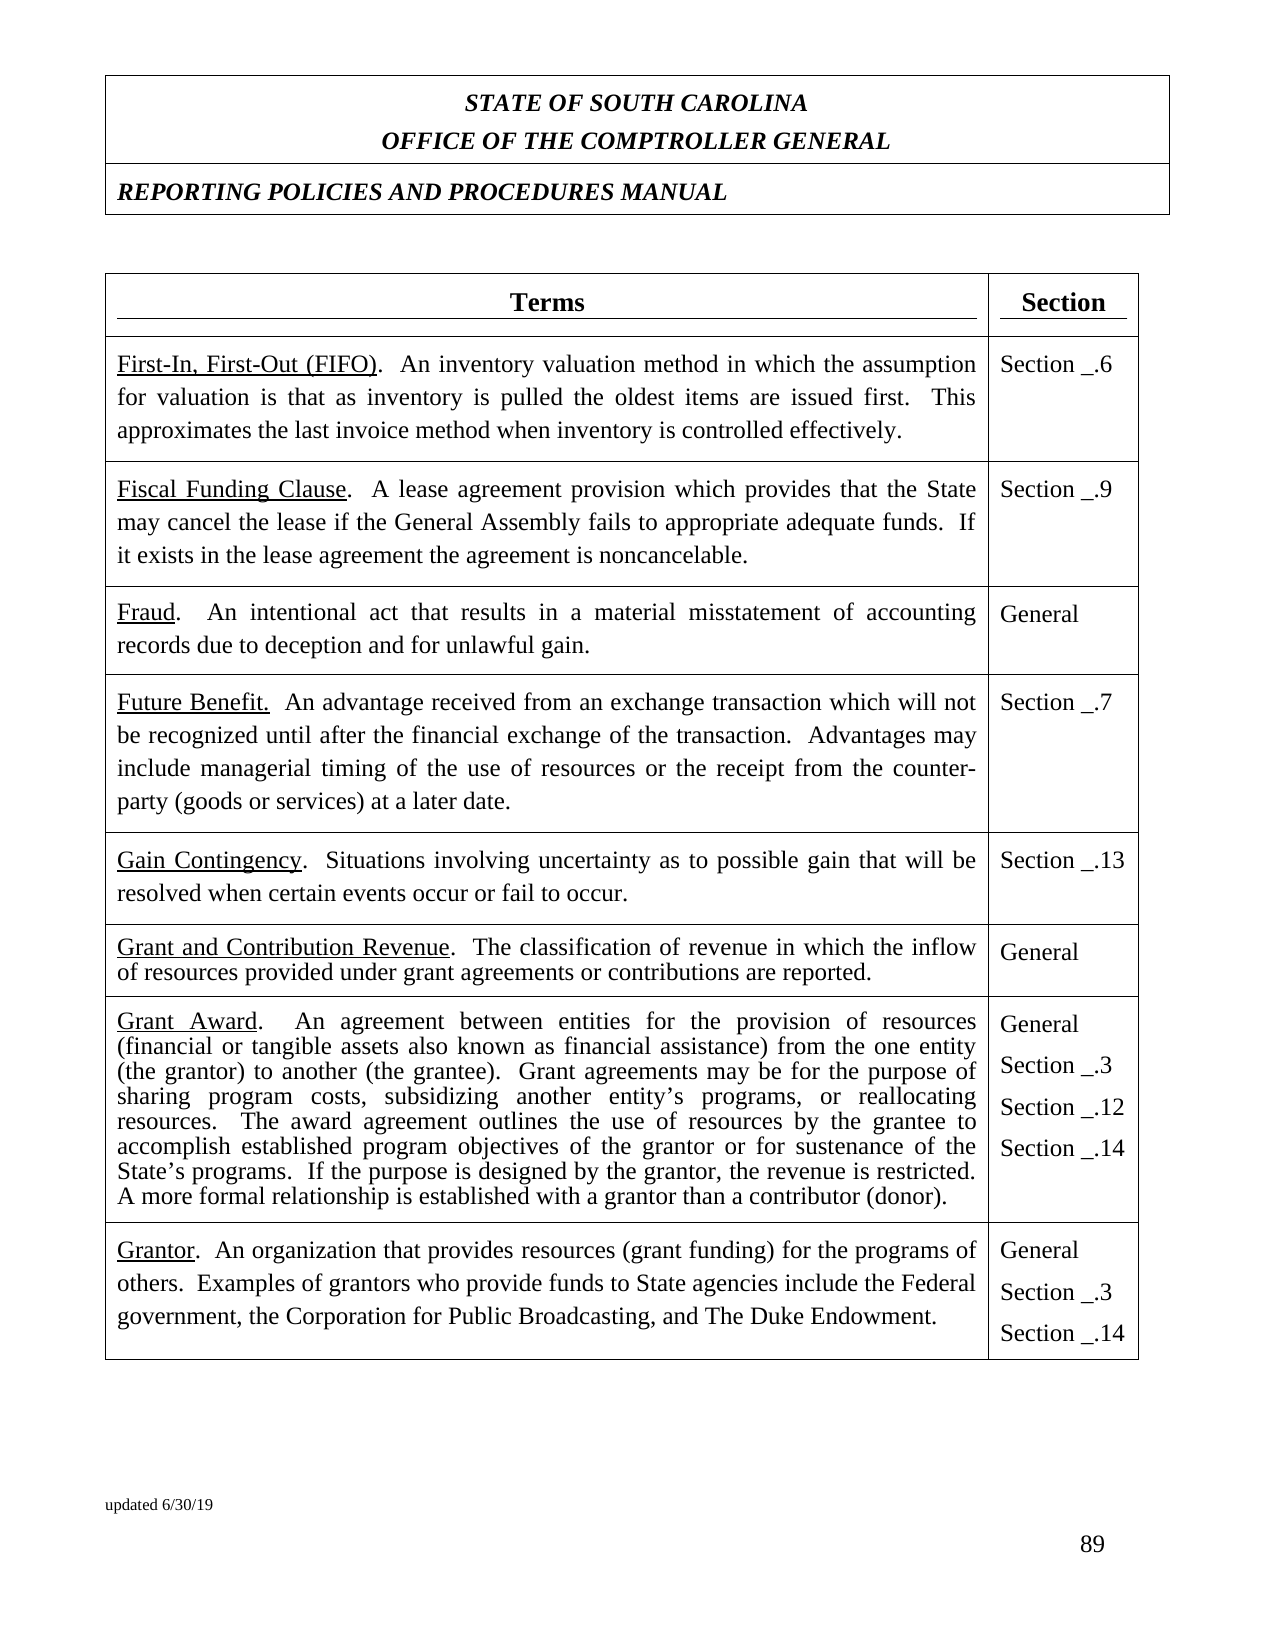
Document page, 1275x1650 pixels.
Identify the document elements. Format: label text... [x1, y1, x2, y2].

table_cell Grant and Contribution Revenue. The classification of revenue in which the inflow of resources provided under grant agreements or contributions are reported. [106, 925, 988, 996]
table_cell General Section _.3 Section _.14 [989, 1223, 1138, 1359]
table_cell Fiscal Funding Clause. A lease agreement provision which provides that the State may cancel the lease if the General Assembly fails to appropriate adequate funds. If it exists in the lease agreement the agreement is noncancelable. [106, 462, 988, 586]
table_cell General [989, 925, 1138, 996]
table_cell Grant Award. An agreement between entities for the provision of resources (financial or tangible assets also known as financial assistance) from the one entity (the grantor) to another (the grantee). Grant agreements may be for the purpose of sharing program costs, subsidizing another entity’s programs, or reallocating resources. The award agreement outlines the use of resources by the grantee to accomplish established program objectives of the grantor or for sustenance of the State’s programs. If the purpose is designed by the grantor, the revenue is restricted. A more formal relationship is established with a grantor than a contributor (donor). [106, 997, 988, 1222]
table_cell General Section _.3 Section _.12 Section _.14 [989, 997, 1138, 1222]
table_cell Grantor. An organization that provides resources (grant funding) for the programs of others. Examples of grantors who provide funds to State agencies include the Federal government, the Corporation for Public Broadcasting, and The Duke Endowment. [106, 1223, 988, 1359]
table_cell First-In, First-Out (FIFO). An inventory valuation method in which the assumption for valuation is that as inventory is pulled the oldest items are issued first. This approximates the last invoice method when inventory is controlled effectively. [106, 337, 988, 461]
table_cell Section _.13 [989, 833, 1138, 924]
table_header Terms [106, 274, 988, 336]
table_header Section [989, 274, 1138, 336]
table_cell Fraud. An intentional act that results in a material misstatement of accounting records due to deception and for unlawful gain. [106, 587, 988, 674]
table_cell Section _.7 [989, 675, 1138, 832]
table_cell Section _.6 [989, 337, 1138, 461]
table_cell Section _.9 [989, 462, 1138, 586]
table_cell Future Benefit. An advantage received from an exchange transaction which will not be recognized until after the financial exchange of the transaction. Advantages may include managerial timing of the use of resources or the receipt from the counter-party (goods or services) at a later date. [106, 675, 988, 832]
table_cell Gain Contingency. Situations involving uncertainty as to possible gain that will be resolved when certain events occur or fail to occur. [106, 833, 988, 924]
table_cell General [989, 587, 1138, 674]
